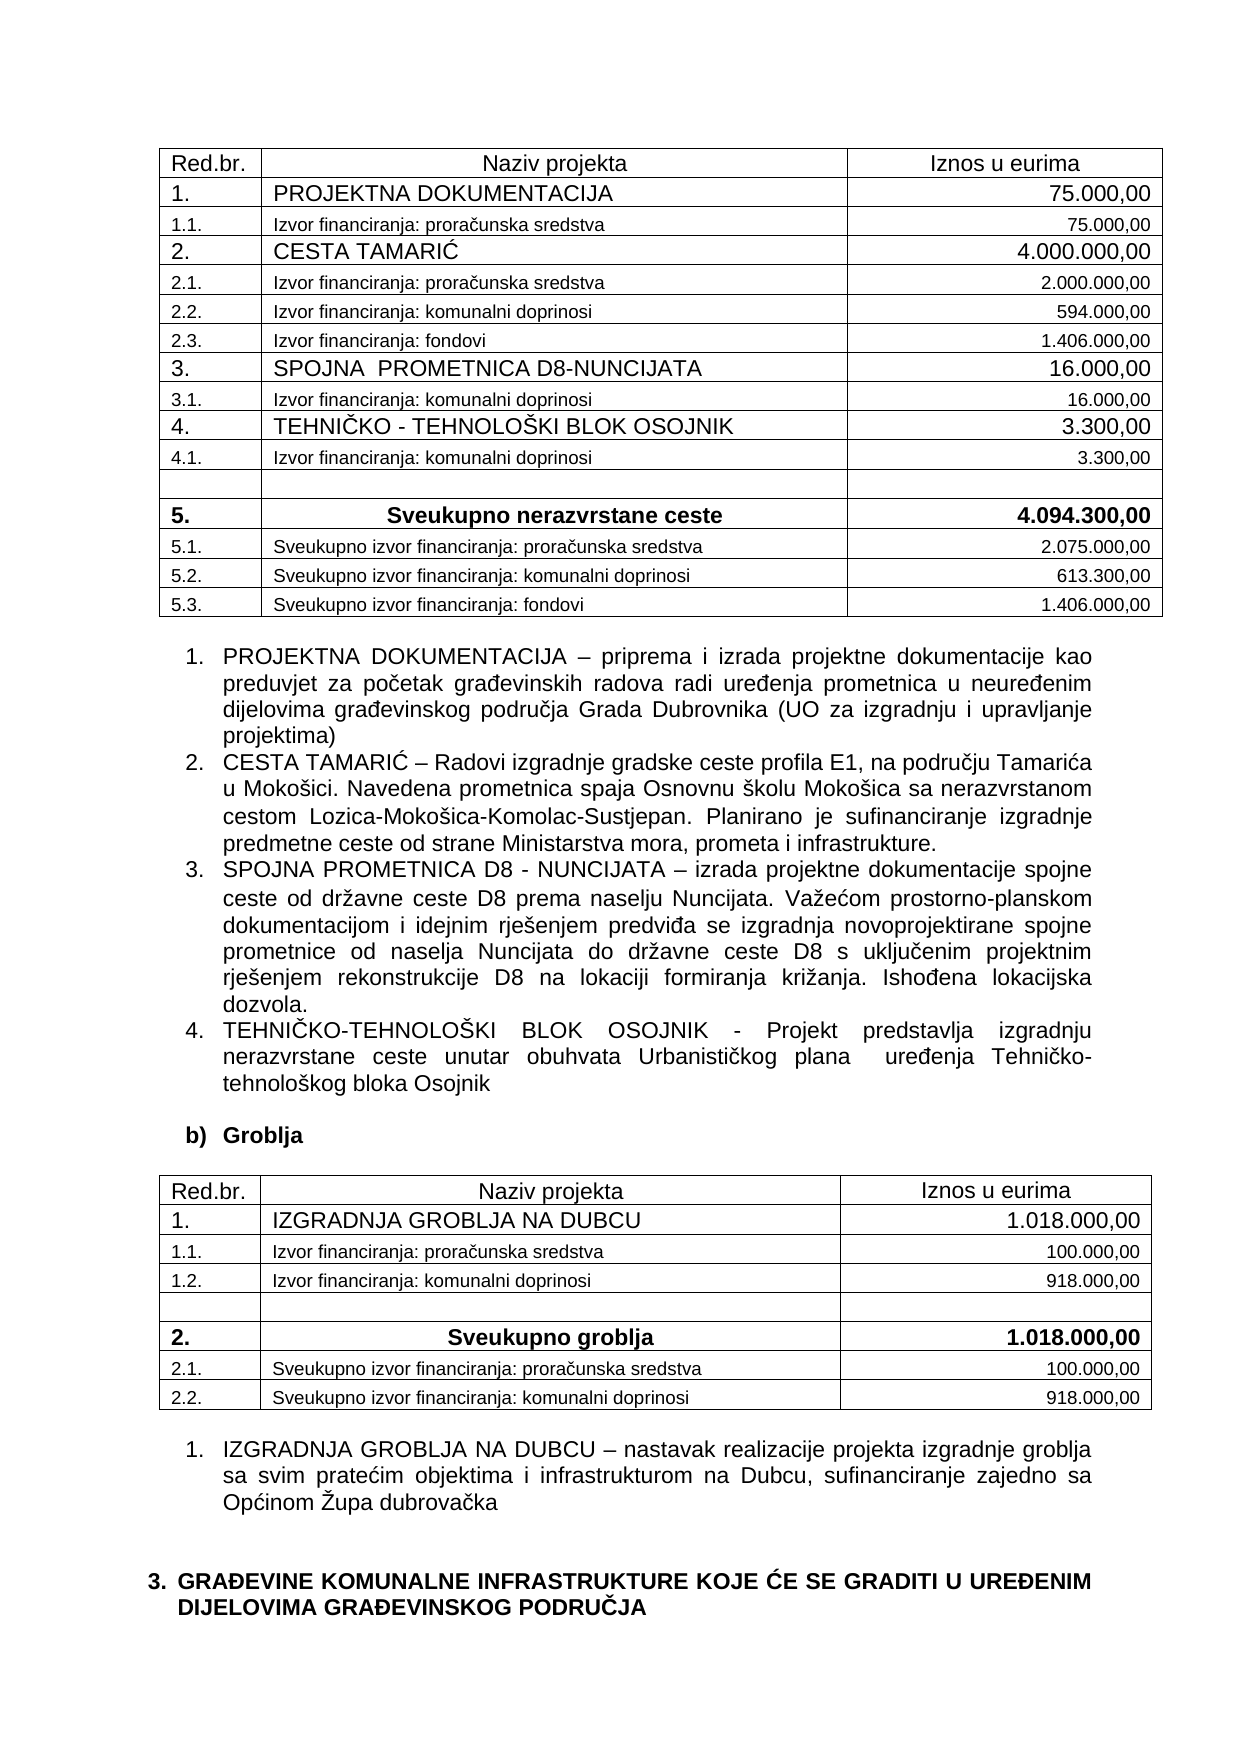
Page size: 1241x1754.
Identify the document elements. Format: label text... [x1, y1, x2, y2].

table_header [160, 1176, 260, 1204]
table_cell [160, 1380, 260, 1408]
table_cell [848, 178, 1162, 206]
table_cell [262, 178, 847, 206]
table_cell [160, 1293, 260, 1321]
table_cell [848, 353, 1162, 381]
list IZGRADNJA GROBLJA NA DUBCU – nastavak realizacije projekta izgradnje groblja sa svim pratećim objektima i infrastrukturom na Dubcu, sufinanciranje zajedno sa Općinom Župa dubrovačka [185, 1436, 1093, 1515]
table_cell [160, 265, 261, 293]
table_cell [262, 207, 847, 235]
list GRAĐEVINE KOMUNALNE INFRASTRUKTURE KOJE ĆE SE GRADITI U UREĐENIM DIJELOVIMA GRAĐEVINSKOG PODRUČJA [148, 1568, 1093, 1620]
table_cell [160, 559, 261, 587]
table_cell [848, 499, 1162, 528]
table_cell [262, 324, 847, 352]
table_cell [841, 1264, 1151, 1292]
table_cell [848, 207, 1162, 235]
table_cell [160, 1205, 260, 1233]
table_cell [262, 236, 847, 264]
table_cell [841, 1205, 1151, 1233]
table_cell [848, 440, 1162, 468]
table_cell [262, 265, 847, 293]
list TEHNIČKO-TEHNOLOŠKI BLOK OSOJNIK - Projekt predstavlja izgradnju nerazvrstane ceste unutar obuhvata Urbanističkog plana uređenja Tehničko-tehnološkog bloka Osojnik [185, 1017, 1093, 1096]
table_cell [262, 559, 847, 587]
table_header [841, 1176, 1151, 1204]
list SPOJNA PROMETNICA D8 - NUNCIJATA – izrada projektne dokumentacije spojne ceste od državne ceste D8 prema naselju Nuncijata. Važećom prostorno-planskom dokumentacijom i idejnim rješenjem predviđa se izgradnja novoprojektirane spojne prometnice od naselja Nuncijata do državne ceste D8 s uključenim projektnim rješenjem rekonstrukcije D8 na lokaciji formiranja križanja. Ishođena lokacijska dozvola. [185, 856, 1093, 1017]
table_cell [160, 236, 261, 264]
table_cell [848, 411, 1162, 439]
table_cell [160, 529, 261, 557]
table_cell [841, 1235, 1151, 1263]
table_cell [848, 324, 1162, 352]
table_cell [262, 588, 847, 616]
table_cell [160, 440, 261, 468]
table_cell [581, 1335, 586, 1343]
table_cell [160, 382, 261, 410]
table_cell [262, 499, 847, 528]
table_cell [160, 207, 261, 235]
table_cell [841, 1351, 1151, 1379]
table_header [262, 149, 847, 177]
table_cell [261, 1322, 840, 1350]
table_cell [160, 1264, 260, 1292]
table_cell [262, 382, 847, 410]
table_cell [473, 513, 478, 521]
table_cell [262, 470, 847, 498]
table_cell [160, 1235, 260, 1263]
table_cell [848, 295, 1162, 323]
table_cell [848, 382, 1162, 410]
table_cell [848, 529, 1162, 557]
list CESTA TAMARIĆ – Radovi izgradnje gradske ceste profila E1, na području Tamarića u Mokošici. Navedena prometnica spaja Osnovnu školu Mokošica sa nerazvrstanom cestom Lozica-Mokošica-Komolac-Sustjepan. Planirano je sufinanciranje izgradnje predmetne ceste od strane Ministarstva mora, prometa i infrastrukture. [185, 749, 1093, 856]
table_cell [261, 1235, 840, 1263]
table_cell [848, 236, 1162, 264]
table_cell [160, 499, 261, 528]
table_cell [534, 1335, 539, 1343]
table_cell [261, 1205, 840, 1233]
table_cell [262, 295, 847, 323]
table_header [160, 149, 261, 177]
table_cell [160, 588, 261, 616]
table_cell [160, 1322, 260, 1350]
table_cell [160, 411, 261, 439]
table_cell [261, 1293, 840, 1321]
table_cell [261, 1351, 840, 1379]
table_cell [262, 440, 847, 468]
list Groblja [185, 1122, 1093, 1149]
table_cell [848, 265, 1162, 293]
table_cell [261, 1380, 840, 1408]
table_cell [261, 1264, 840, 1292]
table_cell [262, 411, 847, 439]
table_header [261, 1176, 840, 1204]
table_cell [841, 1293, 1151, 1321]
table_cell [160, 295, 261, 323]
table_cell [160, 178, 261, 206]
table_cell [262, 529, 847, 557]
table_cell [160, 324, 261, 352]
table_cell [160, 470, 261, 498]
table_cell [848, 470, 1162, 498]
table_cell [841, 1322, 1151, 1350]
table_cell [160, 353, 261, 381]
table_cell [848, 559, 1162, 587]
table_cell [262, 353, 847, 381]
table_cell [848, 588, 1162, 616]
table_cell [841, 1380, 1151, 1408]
list PROJEKTNA DOKUMENTACIJA – priprema i izrada projektne dokumentacije kao preduvjet za početak građevinskih radova radi uređenja prometnica u neuređenim dijelovima građevinskog područja Grada Dubrovnika (UO za izgradnju i upravljanje projektima) [185, 643, 1093, 749]
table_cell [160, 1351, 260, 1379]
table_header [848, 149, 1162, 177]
